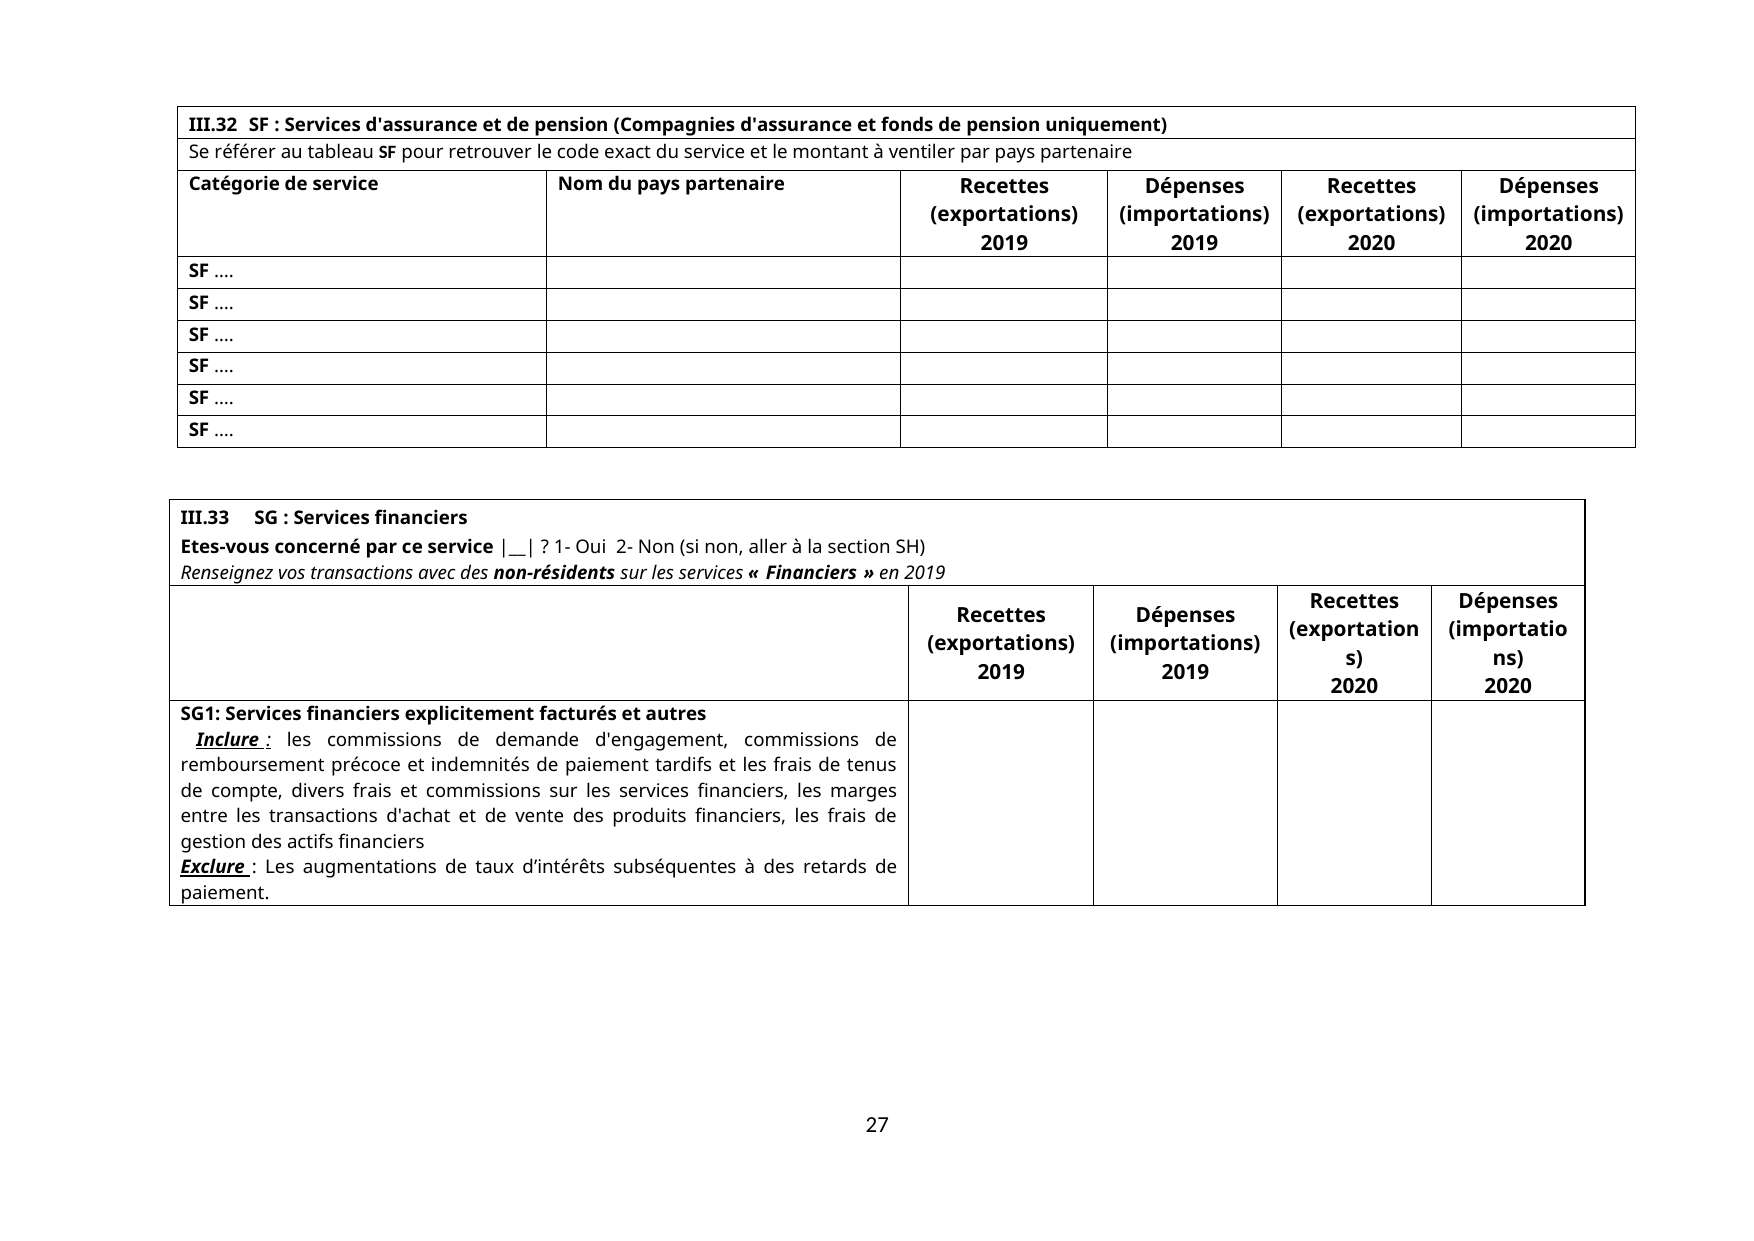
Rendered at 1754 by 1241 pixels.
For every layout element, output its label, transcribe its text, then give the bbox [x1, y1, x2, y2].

table_cell [547, 257, 900, 288]
table_cell [547, 385, 900, 415]
table_cell Dépenses (importations) 2020 [1432, 586, 1584, 699]
table_cell Recettes (exportations) 2019 [901, 171, 1107, 256]
table_cell [547, 416, 900, 447]
table_cell SF …. [178, 353, 546, 383]
table_cell Dépenses (importations) 2019 [1094, 586, 1277, 699]
table_cell Recettes (exportations) 2020 [1278, 586, 1431, 699]
table_cell [1462, 289, 1635, 320]
table_cell [1282, 353, 1461, 383]
table_cell [1432, 701, 1584, 905]
table_cell SF …. [178, 289, 546, 320]
table_cell [1108, 257, 1281, 288]
table_cell [1282, 289, 1461, 320]
table_cell [1462, 385, 1635, 415]
table_cell [1282, 416, 1461, 447]
table_cell Se référer au tableau SF pour retrouver le code exact du service et le montant à ventiler par pays partenaire [178, 139, 1635, 170]
table_cell [1108, 385, 1281, 415]
table_cell [170, 586, 908, 699]
table_cell [547, 353, 900, 383]
table_cell [901, 257, 1107, 288]
table_cell [901, 385, 1107, 415]
table_cell [901, 416, 1107, 447]
table_cell Dépenses (importations) 2020 [1462, 171, 1635, 256]
table_cell SF …. [178, 385, 546, 415]
table_cell [1108, 289, 1281, 320]
table_cell [1282, 257, 1461, 288]
table_cell [1108, 321, 1281, 352]
table_cell Recettes (exportations) 2019 [909, 586, 1093, 699]
table_cell SF …. [178, 257, 546, 288]
table_cell Nom du pays partenaire [547, 171, 900, 256]
table_cell Dépenses (importations) 2019 [1108, 171, 1281, 256]
table_header SF : Services d'assurance et de pension (Compagnies d'assurance et fonds de pension uniquement) [178, 107, 1635, 138]
table_cell [547, 289, 900, 320]
table_cell [1282, 385, 1461, 415]
table_cell [1094, 701, 1277, 905]
table_header SG : Services financiers Etes-vous concerné par ce service |__| ? 1- Oui 2- Non (si non, aller à la section SH) Renseignez vos transactions avec des non-résidents sur les services « Financiers » en 2019 [170, 500, 1584, 585]
table_cell [1462, 257, 1635, 288]
table_cell SF …. [178, 321, 546, 352]
table_cell SG1: Services financiers explicitement facturés et autres Inclure : les commissions de demande d'engagement, commissions de remboursement précoce et indemnités de paiement tardifs et les frais de tenus de compte, divers frais et commissions sur les services financiers, les marges entre les transactions d'achat et de vente des produits financiers, les frais de gestion des actifs financiers Exclure : Les augmentations de taux d’intérêts subséquentes à des retards de paiement. [170, 701, 908, 905]
table_cell [547, 321, 900, 352]
table_cell [901, 289, 1107, 320]
table_cell [1278, 701, 1431, 905]
table_cell [1462, 416, 1635, 447]
table_cell [909, 701, 1093, 905]
table_cell [1108, 353, 1281, 383]
table_cell SF …. [178, 416, 546, 447]
table_cell [901, 321, 1107, 352]
table_cell Catégorie de service [178, 171, 546, 256]
table_cell Recettes (exportations) 2020 [1282, 171, 1461, 256]
table_cell [1282, 321, 1461, 352]
table_cell [901, 353, 1107, 383]
table_cell [1462, 353, 1635, 383]
table_cell [1462, 321, 1635, 352]
table_cell [1108, 416, 1281, 447]
